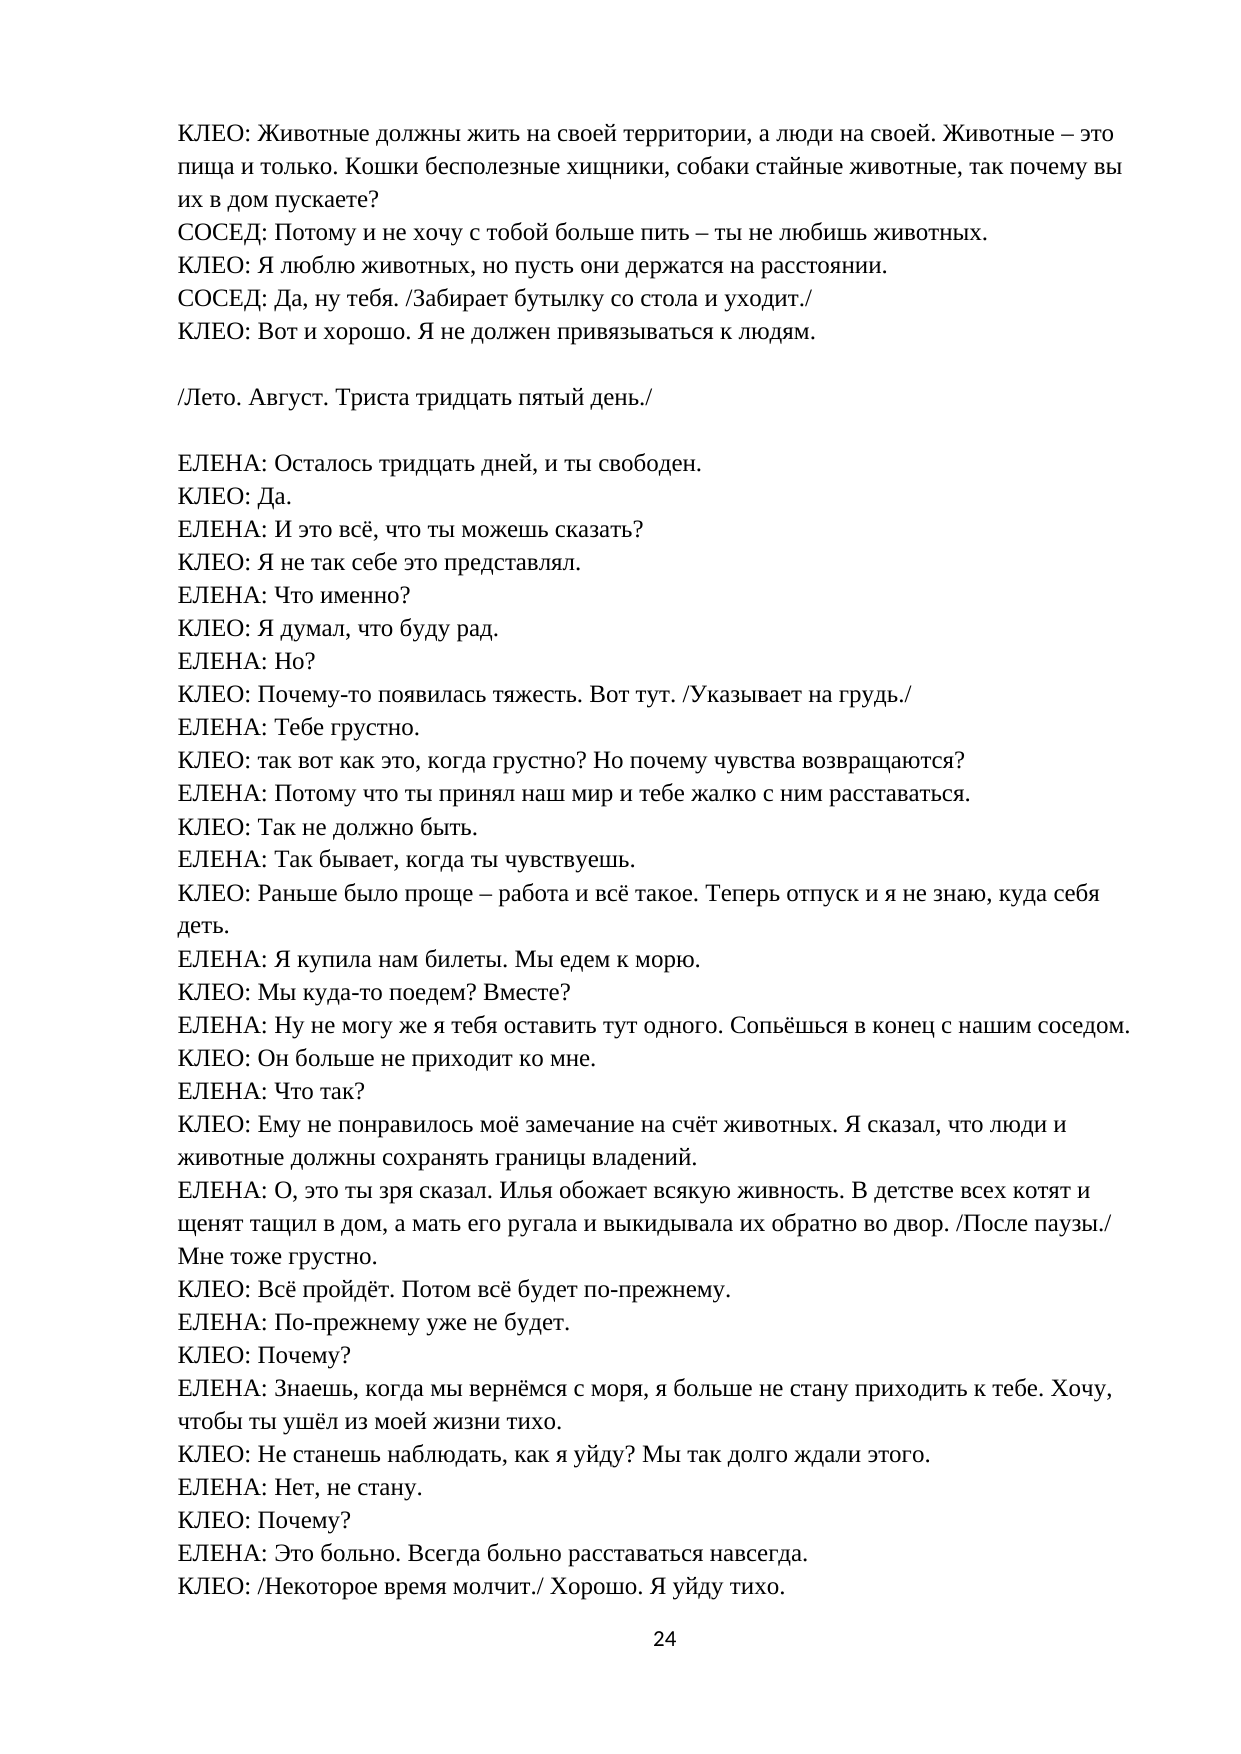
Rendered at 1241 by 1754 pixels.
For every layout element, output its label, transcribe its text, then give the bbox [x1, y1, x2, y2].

text КЛЕО: Почему? [177, 1340, 1152, 1369]
text КЛЕО: Я думал, что буду рад. [177, 613, 1152, 642]
text КЛЕО: Я люблю животных, но пусть они держатся на расстоянии. [177, 250, 1152, 279]
text КЛЕО: Раньше было проще – работа и всё такое. Теперь отпуск и я не знаю, куда себя деть. [177, 878, 1152, 939]
text КЛЕО: Так не должно быть. [177, 812, 1152, 840]
text ЕЛЕНА: Тебе грустно. [177, 712, 1152, 741]
text ЕЛЕНА: Так бывает, когда ты чувствуешь. [177, 844, 1152, 873]
text ЕЛЕНА: Это больно. Всегда больно расставаться навсегда. [177, 1538, 1152, 1567]
text ЕЛЕНА: Что именно? [177, 580, 1152, 609]
text СОСЕД: Да, ну тебя. /Забирает бутылку со стола и уходит./ [177, 283, 1152, 312]
text КЛЕО: Я не так себе это представлял. [177, 547, 1152, 576]
text ЕЛЕНА: Нет, не стану. [177, 1472, 1152, 1501]
text ЕЛЕНА: Потому что ты принял наш мир и тебе жалко с ним расставаться. [177, 778, 1152, 807]
text СОСЕД: Потому и не хочу с тобой больше пить – ты не любишь животных. [177, 217, 1152, 246]
text ЕЛЕНА: Я купила нам билеты. Мы едем к морю. [177, 944, 1152, 972]
text ЕЛЕНА: Осталось тридцать дней, и ты свободен. [177, 448, 1152, 477]
text КЛЕО: Всё пройдёт. Потом всё будет по-прежнему. [177, 1274, 1152, 1303]
text КЛЕО: Ему не понравилось моё замечание на счёт животных. Я сказал, что люди и животные должны сохранять границы владений. [177, 1109, 1152, 1171]
text ЕЛЕНА: И это всё, что ты можешь сказать? [177, 514, 1152, 543]
text КЛЕО: Почему? [177, 1505, 1152, 1534]
text КЛЕО: Животные должны жить на своей территории, а люди на своей. Животные – это пища и только. Кошки бесполезные хищники, собаки стайные животные, так почему вы их в дом пускаете? [177, 118, 1152, 213]
text КЛЕО: Почему-то появилась тяжесть. Вот тут. /Указывает на грудь./ [177, 679, 1152, 708]
text ЕЛЕНА: Что так? [177, 1076, 1152, 1104]
text КЛЕО: так вот как это, когда грустно? Но почему чувства возвращаются? [177, 746, 1152, 774]
text КЛЕО: Да. [177, 481, 1152, 510]
text ЕЛЕНА: По-прежнему уже не будет. [177, 1307, 1152, 1336]
text ЕЛЕНА: О, это ты зря сказал. Илья обожает всякую живность. В детстве всех котят и щенят тащил в дом, а мать его ругала и выкидывала их обратно во двор. /После паузы./ Мне тоже грустно. [177, 1175, 1152, 1269]
text /Лето. Август. Триста тридцать пятый день./ [177, 382, 1152, 411]
text КЛЕО: Не станешь наблюдать, как я уйду? Мы так долго ждали этого. [177, 1439, 1152, 1468]
text ЕЛЕНА: Но? [177, 646, 1152, 675]
text КЛЕО: Он больше не приходит ко мне. [177, 1043, 1152, 1071]
text ЕЛЕНА: Ну не могу же я тебя оставить тут одного. Сопьёшься в конец с нашим соседом. [177, 1010, 1152, 1038]
text ЕЛЕНА: Знаешь, когда мы вернёмся с моря, я больше не стану приходить к тебе. Хочу, чтобы ты ушёл из моей жизни тихо. [177, 1373, 1152, 1435]
text КЛЕО: Вот и хорошо. Я не должен привязываться к людям. [177, 316, 1152, 345]
text КЛЕО: /Некоторое время молчит./ Хорошо. Я уйду тихо. [177, 1571, 1152, 1600]
text КЛЕО: Мы куда-то поедем? Вместе? [177, 977, 1152, 1005]
